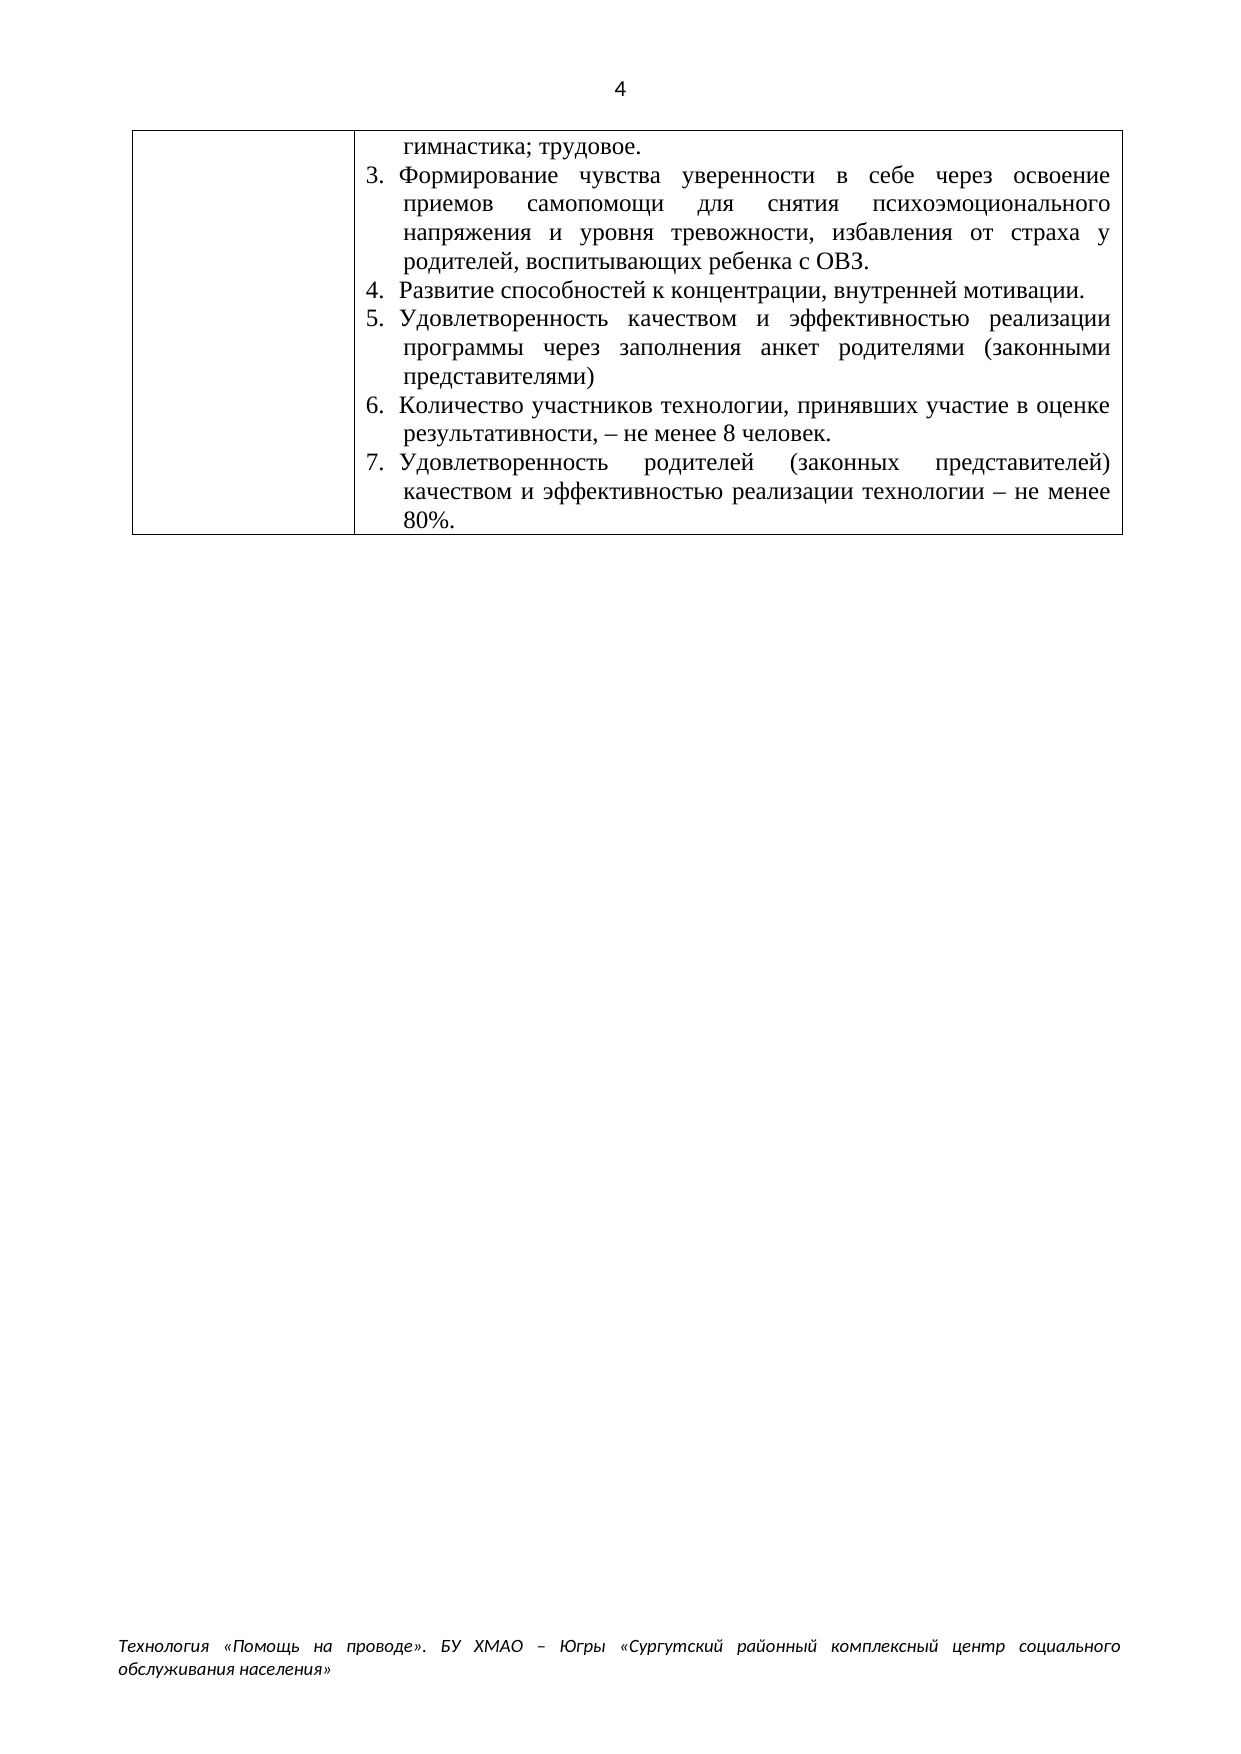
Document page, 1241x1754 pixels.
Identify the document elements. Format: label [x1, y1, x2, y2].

table_cell [355, 131, 1122, 533]
table_cell [133, 131, 354, 533]
